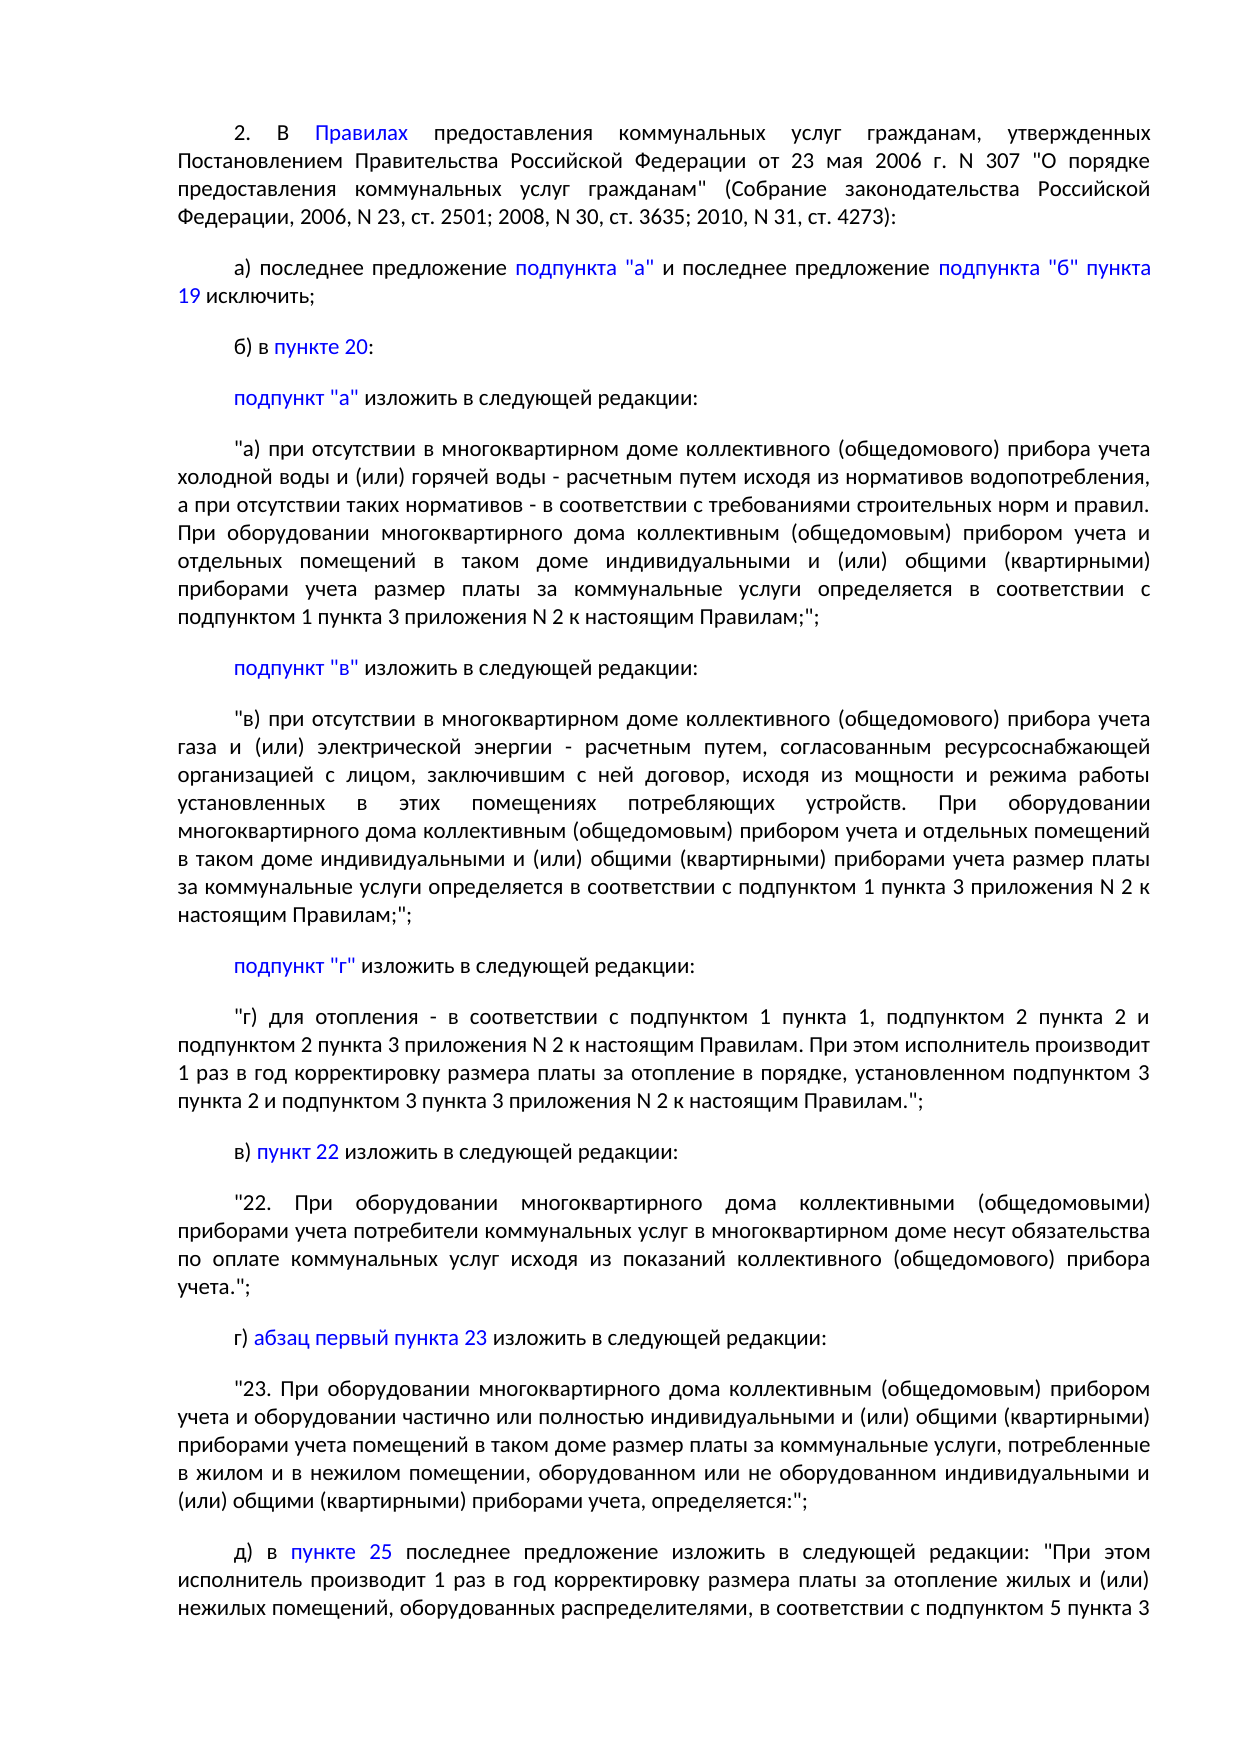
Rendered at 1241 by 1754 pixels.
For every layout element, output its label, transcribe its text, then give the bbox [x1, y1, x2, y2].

text б) в пункте 20: [177, 332, 1152, 360]
text подпункт "в" изложить в следующей редакции: [177, 653, 1152, 681]
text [177, 1537, 1152, 1621]
text 2. В Правилах предоставления коммунальных услуг гражданам, утвержденных Постановлением Правительства Российской Федерации от 23 мая 2006 г. N 307 "О порядке предоставления коммунальных услуг гражданам" (Собрание законодательства Российской Федерации, 2006, N 23, ст. 2501; 2008, N 30, ст. 3635; 2010, N 31, ст. 4273): [177, 118, 1152, 230]
text подпункт "г" изложить в следующей редакции: [177, 951, 1152, 979]
text подпункт "а" изложить в следующей редакции: [177, 383, 1152, 411]
text "23. При оборудовании многоквартирного дома коллективным (общедомовым) прибором учета и оборудовании частично или полностью индивидуальными и (или) общими (квартирными) приборами учета помещений в таком доме размер платы за коммунальные услуги, потребленные в жилом и в нежилом помещении, оборудованном или не оборудованном индивидуальными и (или) общими (квартирными) приборами учета, определяется:"; [177, 1374, 1152, 1514]
text "г) для отопления - в соответствии с подпунктом 1 пункта 1, подпунктом 2 пункта 2 и подпунктом 2 пункта 3 приложения N 2 к настоящим Правилам. При этом исполнитель производит 1 раз в год корректировку размера платы за отопление в порядке, установленном подпунктом 3 пункта 2 и подпунктом 3 пункта 3 приложения N 2 к настоящим Правилам."; [177, 1002, 1152, 1114]
text "22. При оборудовании многоквартирного дома коллективными (общедомовыми) приборами учета потребители коммунальных услуг в многоквартирном доме несут обязательства по оплате коммунальных услуг исходя из показаний коллективного (общедомового) прибора учета."; [177, 1188, 1152, 1300]
text "а) при отсутствии в многоквартирном доме коллективного (общедомового) прибора учета холодной воды и (или) горячей воды - расчетным путем исходя из нормативов водопотребления, а при отсутствии таких нормативов - в соответствии с требованиями строительных норм и правил. При оборудовании многоквартирного дома коллективным (общедомовым) прибором учета и отдельных помещений в таком доме индивидуальными и (или) общими (квартирными) приборами учета размер платы за коммунальные услуги определяется в соответствии с подпунктом 1 пункта 3 приложения N 2 к настоящим Правилам;"; [177, 434, 1152, 630]
text в) пункт 22 изложить в следующей редакции: [177, 1137, 1152, 1165]
text "в) при отсутствии в многоквартирном доме коллективного (общедомового) прибора учета газа и (или) электрической энергии - расчетным путем, согласованным ресурсоснабжающей организацией с лицом, заключившим с ней договор, исходя из мощности и режима работы установленных в этих помещениях потребляющих устройств. При оборудовании многоквартирного дома коллективным (общедомовым) прибором учета и отдельных помещений в таком доме индивидуальными и (или) общими (квартирными) приборами учета размер платы за коммунальные услуги определяется в соответствии с подпунктом 1 пункта 3 приложения N 2 к настоящим Правилам;"; [177, 704, 1152, 928]
text г) абзац первый пункта 23 изложить в следующей редакции: [177, 1323, 1152, 1351]
text а) последнее предложение подпункта "а" и последнее предложение подпункта "б" пункта 19 исключить; [177, 253, 1152, 309]
